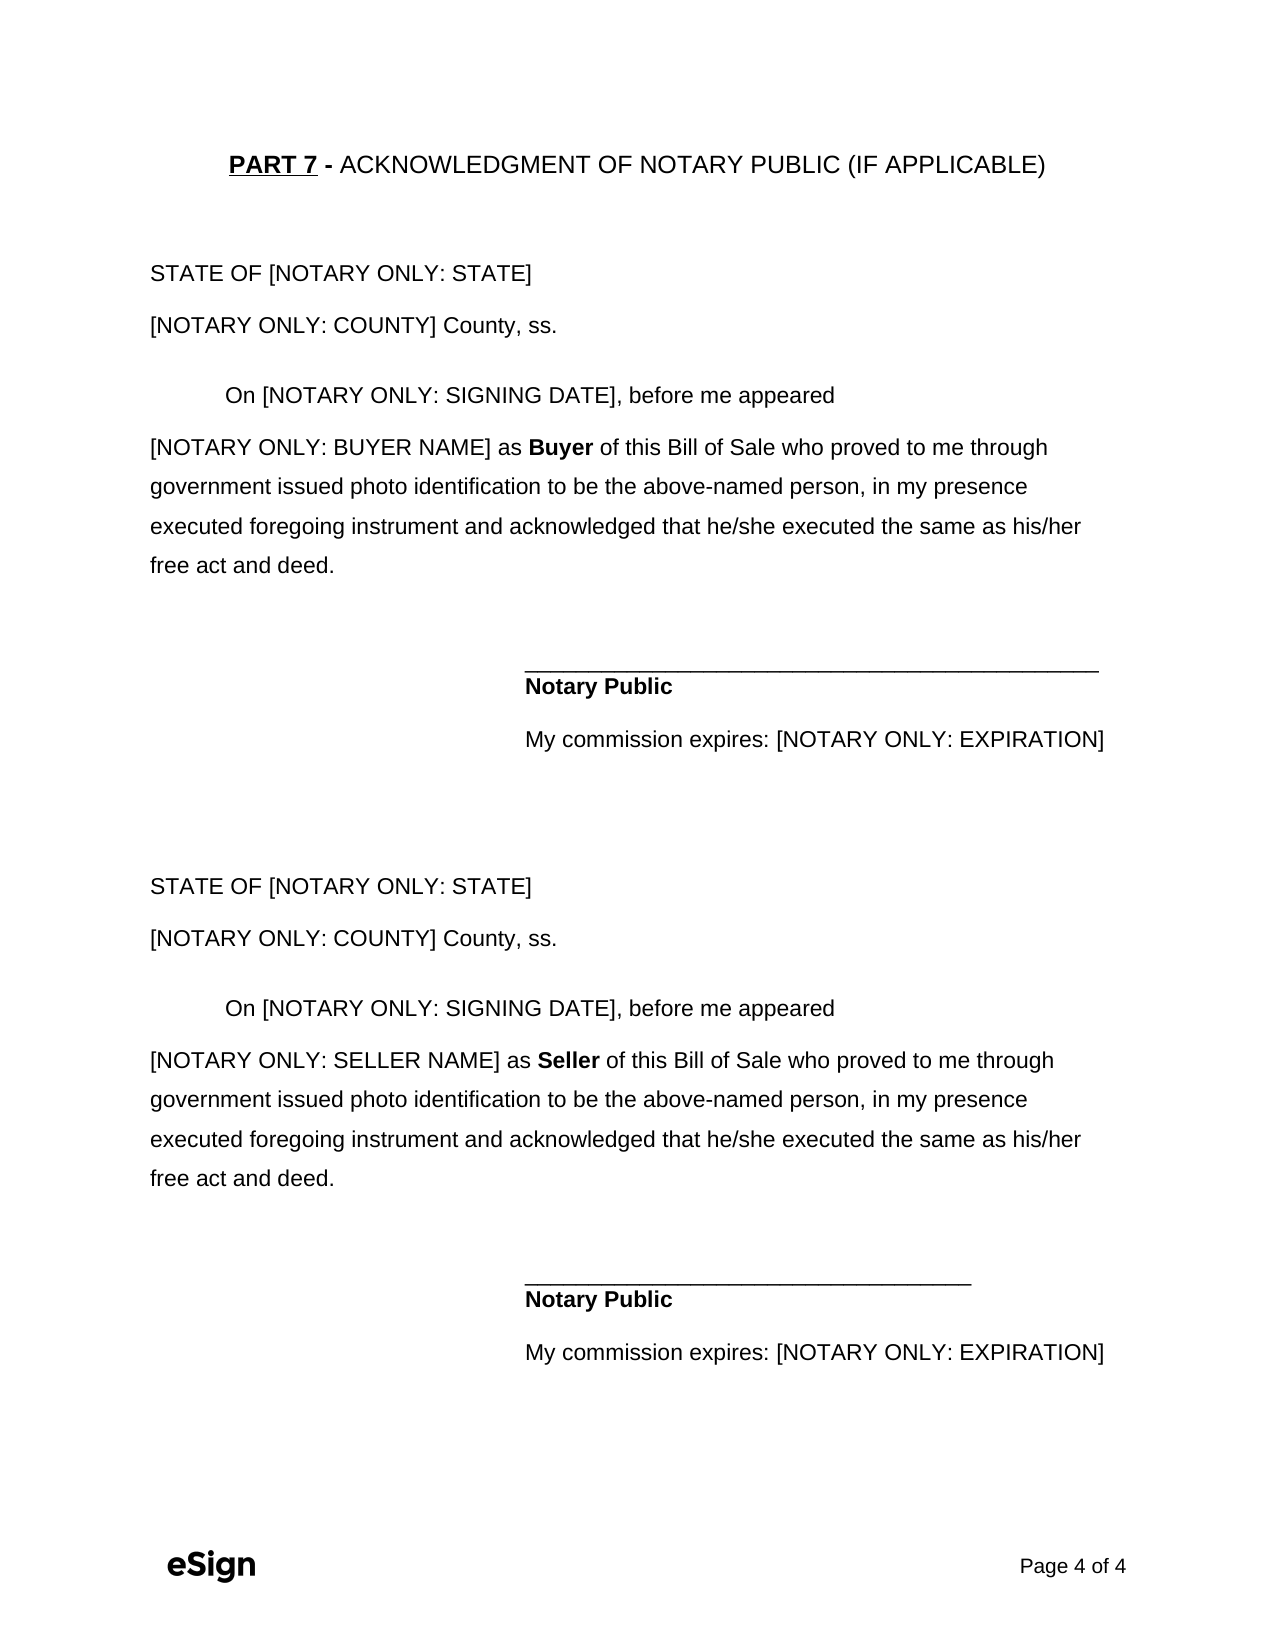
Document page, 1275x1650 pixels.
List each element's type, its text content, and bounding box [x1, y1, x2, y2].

text My commission expires: [NOTARY ONLY: EXPIRATION] [225, 700, 1125, 752]
text STATE OF [NOTARY ONLY: STATE] [150, 873, 1125, 899]
text [NOTARY ONLY: COUNTY] County, ss. [150, 312, 1125, 338]
text On [NOTARY ONLY: SIGNING DATE], before me appeared [150, 382, 1125, 408]
text [NOTARY ONLY: COUNTY] County, ss. [150, 925, 1125, 952]
text On [NOTARY ONLY: SIGNING DATE], before me appeared [150, 995, 1125, 1021]
text [NOTARY ONLY: BUYER NAME] as Buyer of this Bill of Sale who proved to me through government issued photo identification to be the above-named person, in my presence executed foregoing instrument and acknowledged that he/she executed the same as his/her free act and deed. [150, 434, 1125, 579]
text STATE OF [NOTARY ONLY: STATE] [150, 260, 1125, 287]
text ___________________________________ Notary Public [225, 1260, 1125, 1313]
text [NOTARY ONLY: SELLER NAME] as Seller of this Bill of Sale who proved to me through government issued photo identification to be the above-named person, in my presence executed foregoing instrument and acknowledged that he/she executed the same as his/her free act and deed. [150, 1047, 1125, 1192]
picture [150, 1534, 276, 1595]
text My commission expires: [NOTARY ONLY: EXPIRATION] [225, 1313, 1125, 1365]
text _____________________________________________ Notary Public [225, 647, 1125, 700]
text PART 7 - ACKNOWLEDGMENT OF NOTARY PUBLIC (IF APPLICABLE) [150, 150, 1125, 179]
